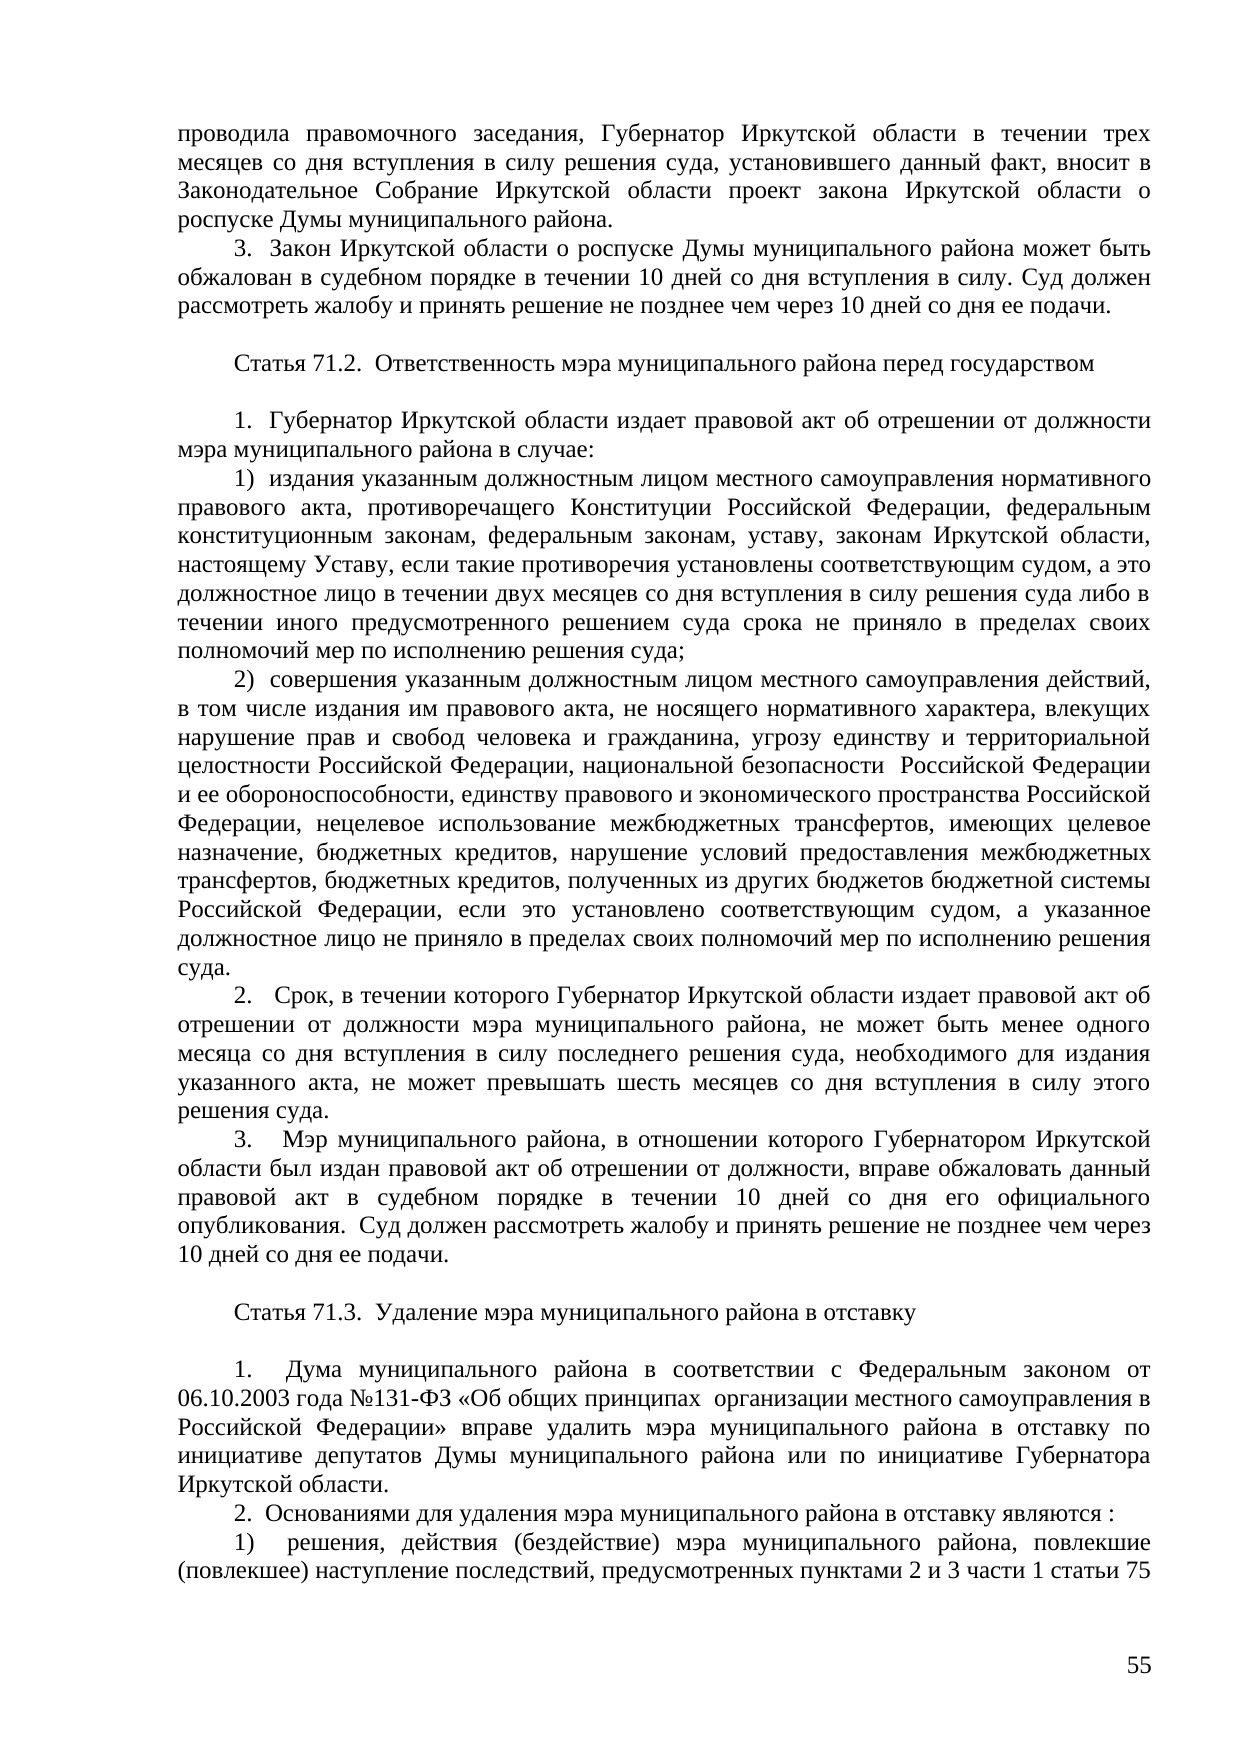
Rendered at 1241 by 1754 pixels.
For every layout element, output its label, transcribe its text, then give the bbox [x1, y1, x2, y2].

text Статья 71.3. Удаление мэра муниципального района в отставку [177, 1297, 1152, 1326]
text 2. Срок, в течении которого Губернатор Иркутской области издает правовой акт об отрешении от должности мэра муниципального района, не может быть менее одного месяца со дня вступления в силу последнего решения суда, необходимого для издания указанного акта, не может превышать шесть месяцев со дня вступления в силу этого решения суда. [177, 981, 1152, 1124]
text 1. Дума муниципального района в соответствии с Федеральным законом от 06.10.2003 года №131-ФЗ «Об общих принципах организации местного самоуправления в Российской Федерации» вправе удалить мэра муниципального района в отставку по инициативе депутатов Думы муниципального района или по инициативе Губернатора Иркутской области. [177, 1354, 1152, 1498]
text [177, 1527, 1152, 1584]
text 1. Губернатор Иркутской области издает правовой акт об отрешении от должности мэра муниципального района в случае: [177, 406, 1152, 463]
text Статья 71.2. Ответственность мэра муниципального района перед государством [177, 348, 1152, 377]
text 3. Мэр муниципального района, в отношении которого Губернатором Иркутской области был издан правовой акт об отрешении от должности, вправе обжаловать данный правовой акт в судебном порядке в течении 10 дней со дня его официального опубликования. Суд должен рассмотреть жалобу и принять решение не позднее чем через 10 дней со дня ее подачи. [177, 1124, 1152, 1268]
text 1) издания указанным должностным лицом местного самоуправления нормативного правового акта, противоречащего Конституции Российской Федерации, федеральным конституционным законам, федеральным законам, уставу, законам Иркутской области, настоящему Уставу, если такие противоречия установлены соответствующим судом, а это должностное лицо в течении двух месяцев со дня вступления в силу решения суда либо в течении иного предусмотренного решением суда срока не приняло в пределах своих полномочий мер по исполнению решения суда; [177, 463, 1152, 664]
text 2) совершения указанным должностным лицом местного самоуправления действий, в том числе издания им правового акта, не носящего нормативного характера, влекущих нарушение прав и свобод человека и гражданина, угрозу единству и территориальной целостности Российской Федерации, национальной безопасности Российской Федерации и ее обороноспособности, единству правового и экономического пространства Российской Федерации, нецелевое использование межбюджетных трансфертов, имеющих целевое назначение, бюджетных кредитов, нарушение условий предоставления межбюджетных трансфертов, бюджетных кредитов, полученных из других бюджетов бюджетной системы Российской Федерации, если это установлено соответствующим судом, а указанное должностное лицо не приняло в пределах своих полномочий мер по исполнению решения суда. [177, 664, 1152, 981]
text 2. Основаниями для удаления мэра муниципального района в отставку являются : [177, 1498, 1152, 1527]
text 3. Закон Иркутской области о роспуске Думы муниципального района может быть обжалован в судебном порядке в течении 10 дней со дня вступления в силу. Суд должен рассмотреть жалобу и принять решение не позднее чем через 10 дней со дня ее подачи. [177, 233, 1152, 319]
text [177, 118, 1152, 233]
